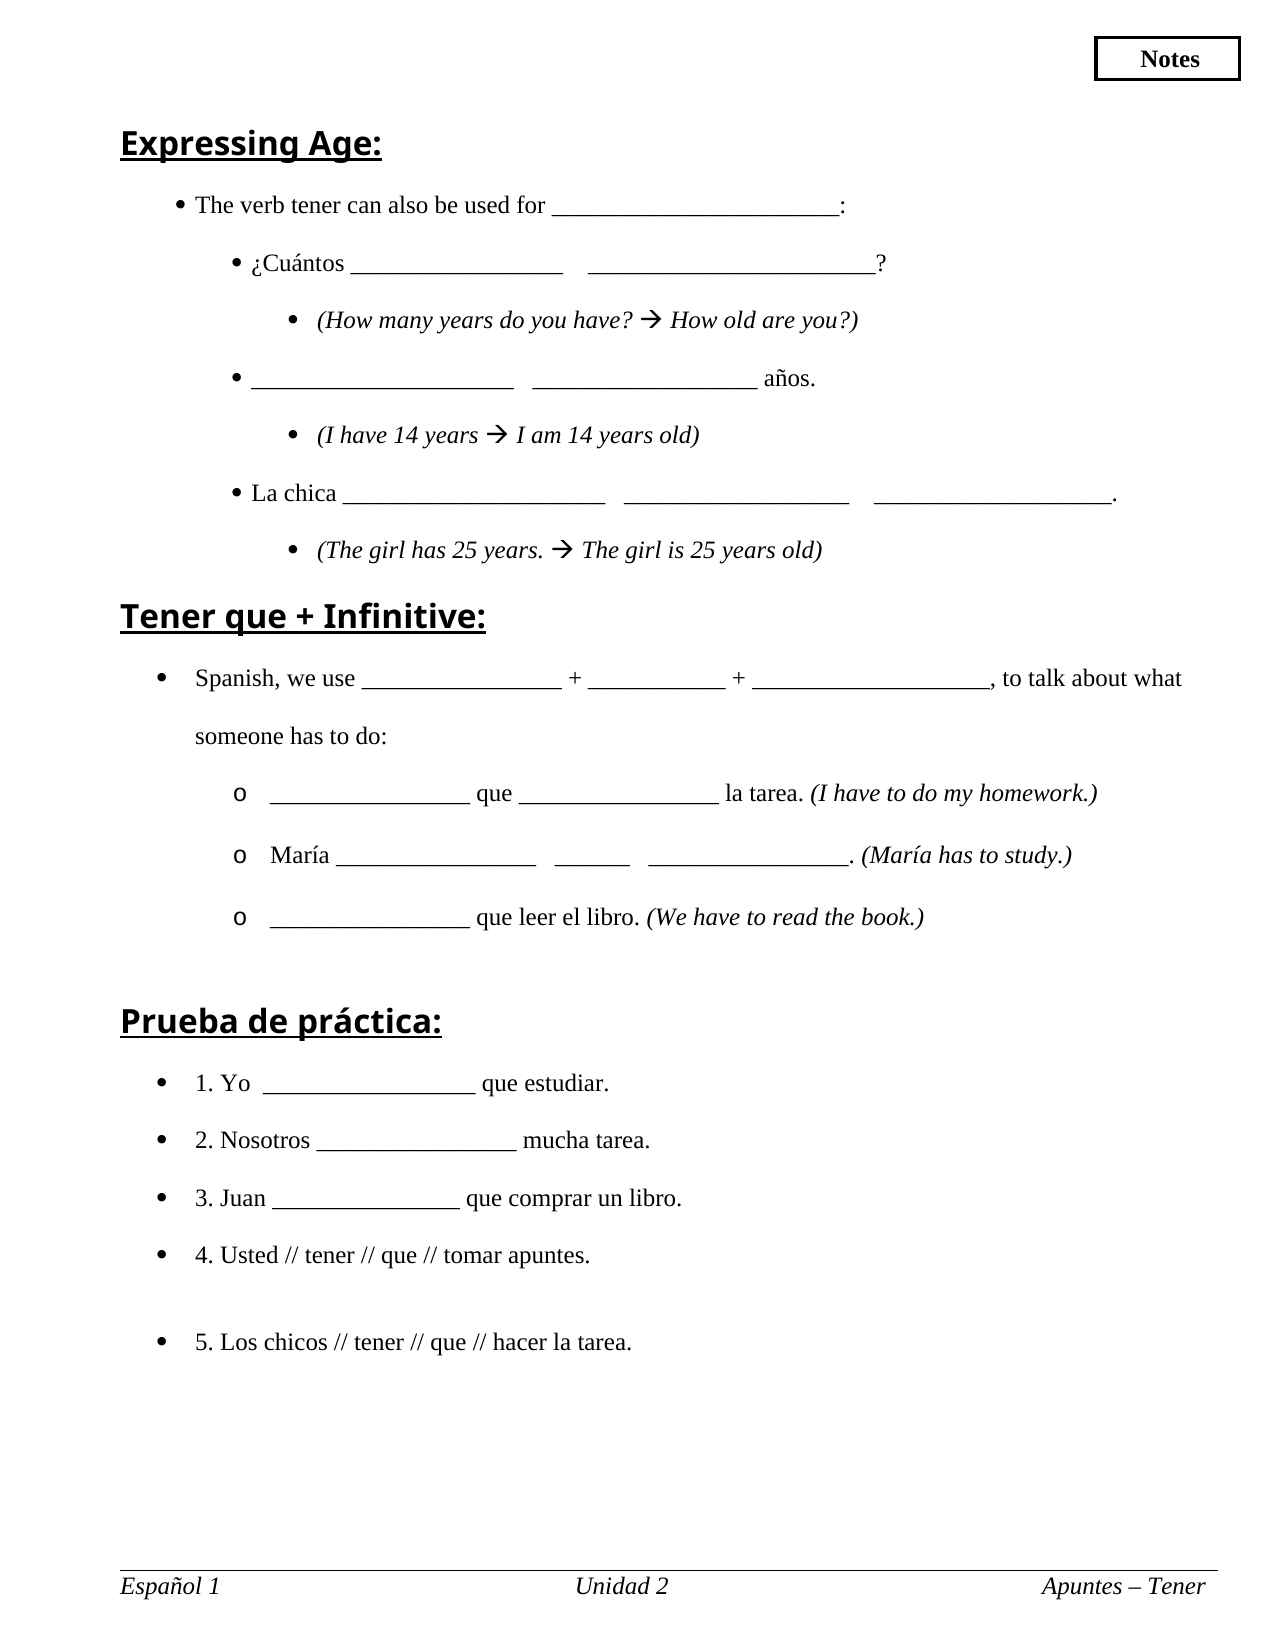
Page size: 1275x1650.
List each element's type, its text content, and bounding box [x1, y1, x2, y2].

list The verb tener can also be used for _______________________: [176, 190, 1218, 219]
list La chica _____________________ __________________ ___________________. [232, 478, 1218, 507]
text Expressing Age: [120, 120, 1218, 165]
list (I have 14 years I am 14 years old) [289, 420, 1218, 449]
list ________________ que leer el libro. (We have to read the book.) [232, 902, 1218, 932]
list 2. Nosotros ________________ mucha tarea. [157, 1125, 1218, 1154]
list 5. Los chicos // tener // que // hacer la tarea. [157, 1327, 1218, 1355]
list 1. Yo _________________ que estudiar. [157, 1068, 1218, 1097]
list 4. Usted // tener // que // tomar apuntes. [157, 1240, 1218, 1269]
list ¿Cuántos _________________ _______________________? [232, 248, 1218, 277]
list 3. Juan _______________ que comprar un libro. [157, 1183, 1218, 1212]
text Tener que + Infinitive: [120, 593, 1218, 638]
list María ________________ ______ ________________. (María has to study.) [232, 840, 1218, 871]
text Prueba de práctica: [120, 997, 1218, 1043]
list (How many years do you have? How old are you?) [289, 305, 1218, 334]
list (The girl has 25 years. The girl is 25 years old) [289, 535, 1218, 564]
list _____________________ __________________ años. [232, 363, 1218, 392]
list ________________ que ________________ la tarea. (I have to do my homework.) [232, 778, 1218, 809]
list Spanish, we use ________________ + ___________ + ___________________, to talk about what someone has to do: [157, 663, 1218, 749]
